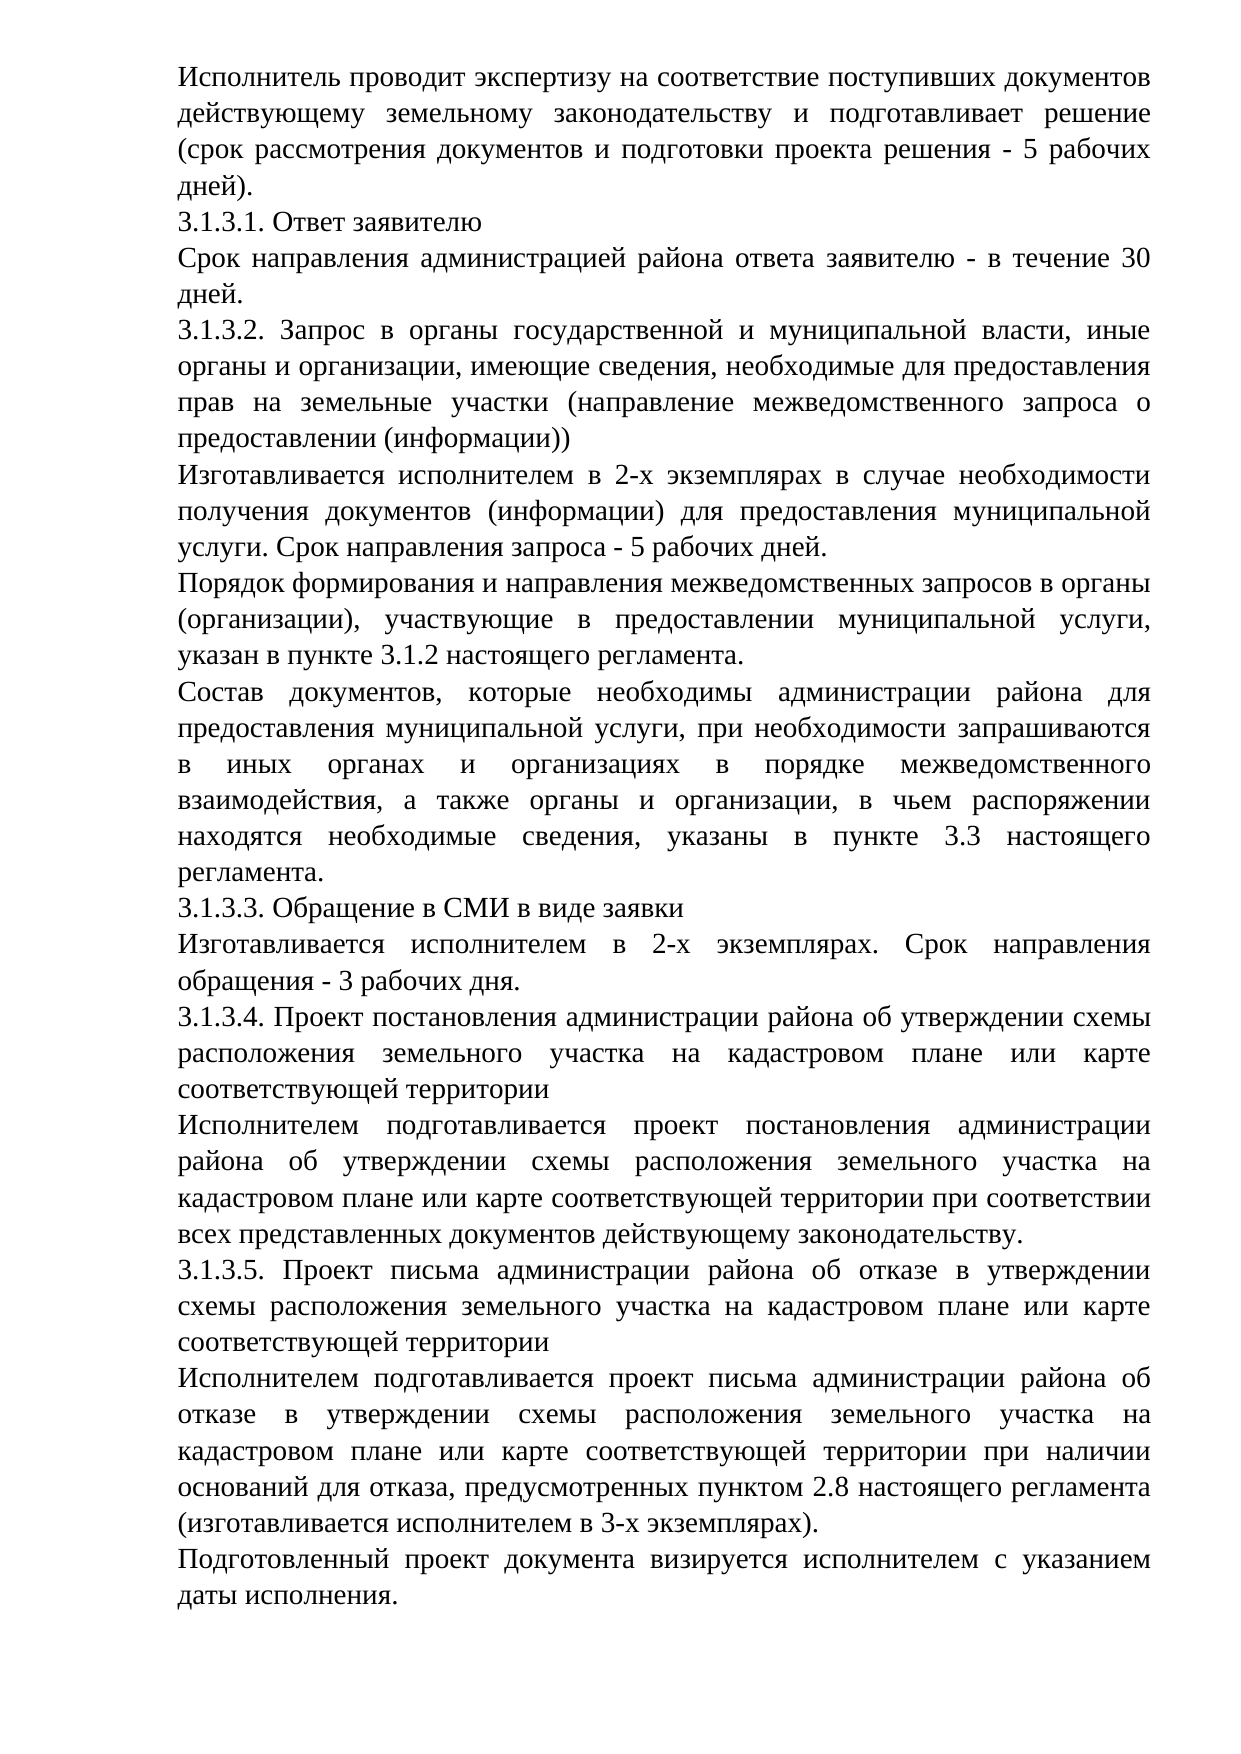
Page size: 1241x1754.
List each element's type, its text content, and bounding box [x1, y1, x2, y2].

text 3.1.3.5. Проект письма администрации района об отказе в утверждении схемы расположения земельного участка на кадастровом плане или карте соответствующей территории [177, 1252, 1152, 1358]
text 3.1.3.2. Запрос в органы государственной и муниципальной власти, иные органы и организации, имеющие сведения, необходимые для предоставления прав на земельные участки (направление межведомственного запроса о предоставлении (информации)) [177, 312, 1152, 454]
text Изготавливается исполнителем в 2-х экземплярах. Срок направления обращения - 3 рабочих дня. [177, 927, 1152, 996]
text 3.1.3.3. Обращение в СМИ в виде заявки [177, 891, 1152, 924]
text Исполнителем подготавливается проект письма администрации района об отказе в утверждении схемы расположения земельного участка на кадастровом плане или карте соответствующей территории при наличии оснований для отказа, предусмотренных пунктом 2.8 настоящего регламента (изготавливается исполнителем в 3-х экземплярах). [177, 1360, 1152, 1538]
text Срок направления администрацией района ответа заявителю - в течение 30 дней. [177, 240, 1152, 309]
text Порядок формирования и направления межведомственных запросов в органы (организации), участвующие в предоставлении муниципальной услуги, указан в пункте 3.1.2 настоящего регламента. [177, 565, 1152, 671]
text Исполнителем подготавливается проект постановления администрации района об утверждении схемы расположения земельного участка на кадастровом плане или карте соответствующей территории при соответствии всех представленных документов действующему законодательству. [177, 1107, 1152, 1249]
text Исполнитель проводит экспертизу на соответствие поступивших документов действующему земельному законодательству и подготавливает решение (срок рассмотрения документов и подготовки проекта решения - 5 рабочих дней). [177, 59, 1152, 201]
text Подготовленный проект документа визируется исполнителем с указанием даты исполнения. [177, 1541, 1152, 1611]
text Изготавливается исполнителем в 2-х экземплярах в случае необходимости получения документов (информации) для предоставления муниципальной услуги. Срок направления запроса - 5 рабочих дней. [177, 457, 1152, 563]
text 3.1.3.4. Проект постановления администрации района об утверждении схемы расположения земельного участка на кадастровом плане или карте соответствующей территории [177, 999, 1152, 1105]
text 3.1.3.1. Ответ заявителю [177, 204, 1152, 237]
text Состав документов, которые необходимы администрации района для предоставления муниципальной услуги, при необходимости запрашиваются в иных органах и организациях в порядке межведомственного взаимодействия, а также органы и организации, в чьем распоряжении находятся необходимые сведения, указаны в пункте 3.3 настоящего регламента. [177, 674, 1152, 888]
